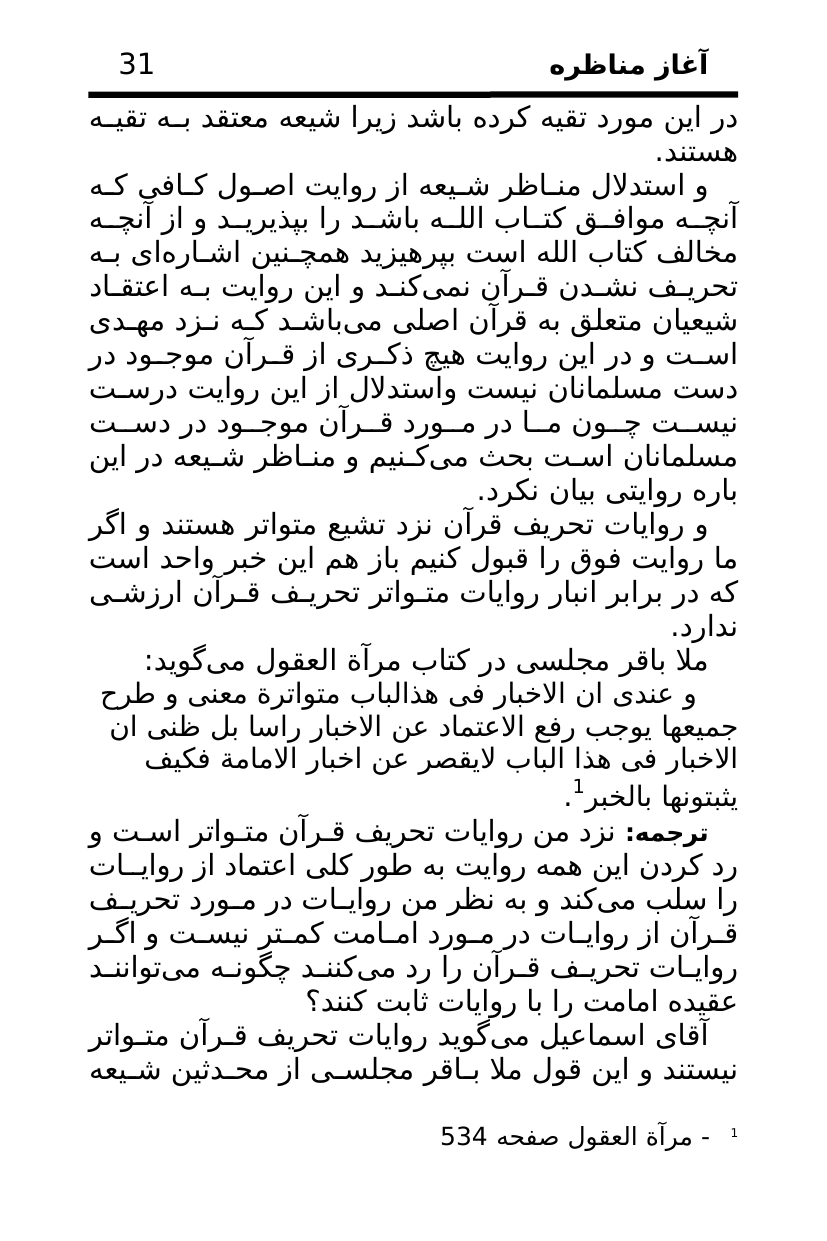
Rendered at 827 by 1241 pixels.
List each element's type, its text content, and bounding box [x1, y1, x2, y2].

text ملا باقر مجلسی در کتاب مرآة العقول می‌گوید: [89, 643, 738, 677]
text و روایات تحریف قرآن نزد تشیع متواتر هستند و اگر ما روایت فوق را قبول کنیم باز هم این خبر واحد است که در برابر انبار روایات متواتر تحریف قرآن ارزشی ندارد. [89, 507, 738, 643]
text و استدلال مناظر شیعه از روایت اصول کافی که آنچه موافق کتاب الله باشد را بپذیرید و از آنچه مخالف کتاب الله است بپرهیزید همچنین اشاره‌ای به تحریف نشدن قرآن نمی‌کند و این روایت به اعتقاد شیعیان متعلق به قرآن اصلی می‌باشد که نزد مهدی است و در این روایت هیچ ذکری از قرآن موجود در دست مسلمانان نیست واستدلال از این روایت درست نیست چون ما در مورد قرآن موجود در دست مسلمانان است بحث می‌کنیم و مناظر شیعه در این باره روایتی بیان نکرد. [89, 168, 738, 507]
text ترجمه: نزد من روایات تحریف قرآن متواتر است و رد کردن این همه روایت به طور کلی اعتماد از روایات را سلب می‌کند و به نظر من روایات در مورد تحریف قرآن از روایات در مورد امامت کمتر نیست و اگر روایات تحریف قرآن را رد می‌کنند چگونه می‌توانند عقیده امامت را با روایات ثابت کنند؟ [89, 814, 738, 1018]
text و عندی ان الاخبار فی هذالباب متواترة معنی و طرح جمیعها یوجب رفع الاعتماد عن الاخبار راسا بل ظنی ان الاخبار فی هذا الباب لایقصر عن اخبار الامامة فکیف یثبتونها بالخبر. [89, 677, 738, 814]
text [89, 1018, 738, 1086]
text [89, 100, 738, 168]
